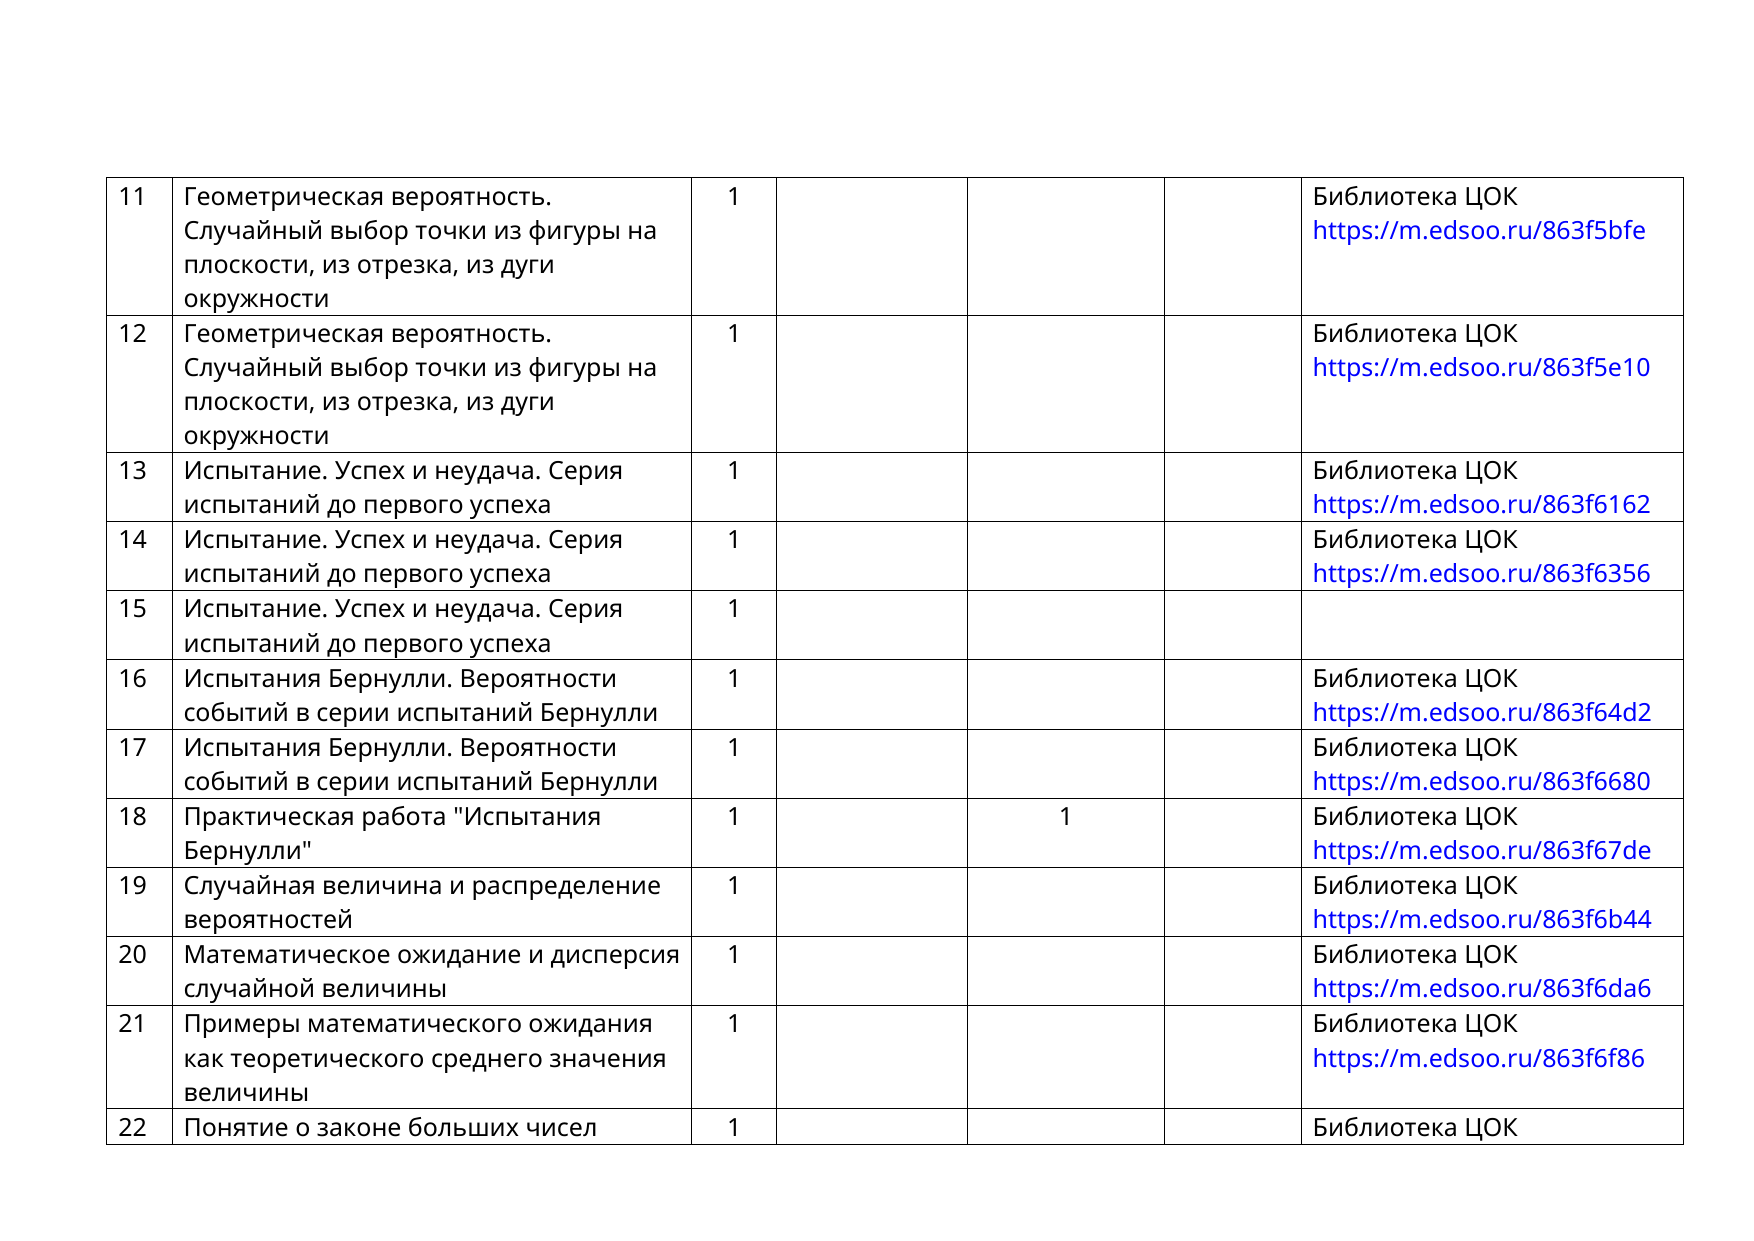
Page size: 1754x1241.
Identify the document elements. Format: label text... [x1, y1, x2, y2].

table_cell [1302, 1109, 1683, 1143]
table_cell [173, 178, 691, 314]
table_cell [1165, 937, 1301, 1005]
table_cell 18 [107, 799, 172, 867]
table_cell Библиотека ЦОК https://m.edsoo.ru/863f6da6 [1302, 937, 1683, 1005]
table_cell Испытания Бернулли. Вероятности событий в серии испытаний Бернулли [173, 730, 691, 798]
table_cell [777, 453, 967, 521]
table_cell 13 [107, 453, 172, 521]
table_cell Примеры математического ожидания как теоретического среднего значения величины [173, 1006, 691, 1108]
table_cell 1 [692, 316, 776, 452]
table_cell Библиотека ЦОК https://m.edsoo.ru/863f5bfe [1302, 178, 1683, 314]
table_cell [968, 1109, 1164, 1143]
table_cell [1165, 1006, 1301, 1108]
table_cell Библиотека ЦОК https://m.edsoo.ru/863f5e10 [1302, 316, 1683, 452]
table_cell 22 [107, 1109, 172, 1143]
table_cell 16 [107, 660, 172, 728]
table_cell Испытание. Успех и неудача. Серия испытаний до первого успеха [173, 453, 691, 521]
table_cell Библиотека ЦОК https://m.edsoo.ru/863f64d2 [1302, 660, 1683, 728]
table_cell Испытание. Успех и неудача. Серия испытаний до первого успеха [173, 522, 691, 590]
table_cell 1 [692, 591, 776, 659]
table_cell 19 [107, 868, 172, 936]
table_cell [777, 730, 967, 798]
table_cell [1165, 316, 1301, 452]
table_cell 12 [107, 316, 172, 452]
table_cell [777, 1109, 967, 1143]
table_cell [968, 868, 1164, 936]
table_cell Библиотека ЦОК https://m.edsoo.ru/863f6680 [1302, 730, 1683, 798]
table_cell [968, 937, 1164, 1005]
table_cell [1302, 591, 1683, 659]
table_cell Случайная величина и распределение вероятностей [173, 868, 691, 936]
table_cell 1 [692, 522, 776, 590]
table_cell Математическое ожидание и дисперсия случайной величины [173, 937, 691, 1005]
table_cell Испытания Бернулли. Вероятности событий в серии испытаний Бернулли [173, 660, 691, 728]
table_cell [968, 660, 1164, 728]
table_cell [1165, 453, 1301, 521]
table_cell 17 [107, 730, 172, 798]
table_cell 1 [692, 453, 776, 521]
table_cell [777, 868, 967, 936]
table_cell [968, 730, 1164, 798]
table_cell Библиотека ЦОК https://m.edsoo.ru/863f6b44 [1302, 868, 1683, 936]
table_cell Библиотека ЦОК https://m.edsoo.ru/863f6162 [1302, 453, 1683, 521]
table_cell 1 [692, 1006, 776, 1108]
table_cell [777, 1006, 967, 1108]
table_cell [1165, 178, 1301, 314]
table_cell 1 [692, 178, 776, 314]
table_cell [173, 316, 691, 452]
table_cell 1 [692, 868, 776, 936]
table_cell [968, 591, 1164, 659]
table_cell [1165, 1109, 1301, 1143]
table_cell [1165, 522, 1301, 590]
table_cell [1165, 799, 1301, 867]
table_cell 1 [692, 937, 776, 1005]
table_cell [1165, 660, 1301, 728]
table_cell Библиотека ЦОК https://m.edsoo.ru/863f67de [1302, 799, 1683, 867]
table_cell [777, 522, 967, 590]
table_cell [968, 522, 1164, 590]
table_cell [777, 799, 967, 867]
table_cell [968, 316, 1164, 452]
table_cell [968, 453, 1164, 521]
table_cell 1 [692, 799, 776, 867]
table_cell 14 [107, 522, 172, 590]
table_cell 1 [692, 1109, 776, 1143]
table_cell 1 [692, 730, 776, 798]
table_cell [777, 316, 967, 452]
table_cell [1165, 730, 1301, 798]
table_cell [777, 660, 967, 728]
table_cell [777, 178, 967, 314]
table_cell 1 [968, 799, 1164, 867]
table_cell Библиотека ЦОК https://m.edsoo.ru/863f6356 [1302, 522, 1683, 590]
table_cell Испытание. Успех и неудача. Серия испытаний до первого успеха [173, 591, 691, 659]
table_cell 1 [692, 660, 776, 728]
table_cell 21 [107, 1006, 172, 1108]
table_cell 20 [107, 937, 172, 1005]
table_cell [968, 1006, 1164, 1108]
table_cell 11 [107, 178, 172, 314]
table_cell Практическая работа "Испытания Бернулли" [173, 799, 691, 867]
table_cell [777, 937, 967, 1005]
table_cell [173, 1109, 691, 1143]
table_cell [968, 178, 1164, 314]
table_cell [1165, 868, 1301, 936]
table_cell 15 [107, 591, 172, 659]
table_cell Библиотека ЦОК https://m.edsoo.ru/863f6f86 [1302, 1006, 1683, 1108]
table_cell [1165, 591, 1301, 659]
table_cell [777, 591, 967, 659]
